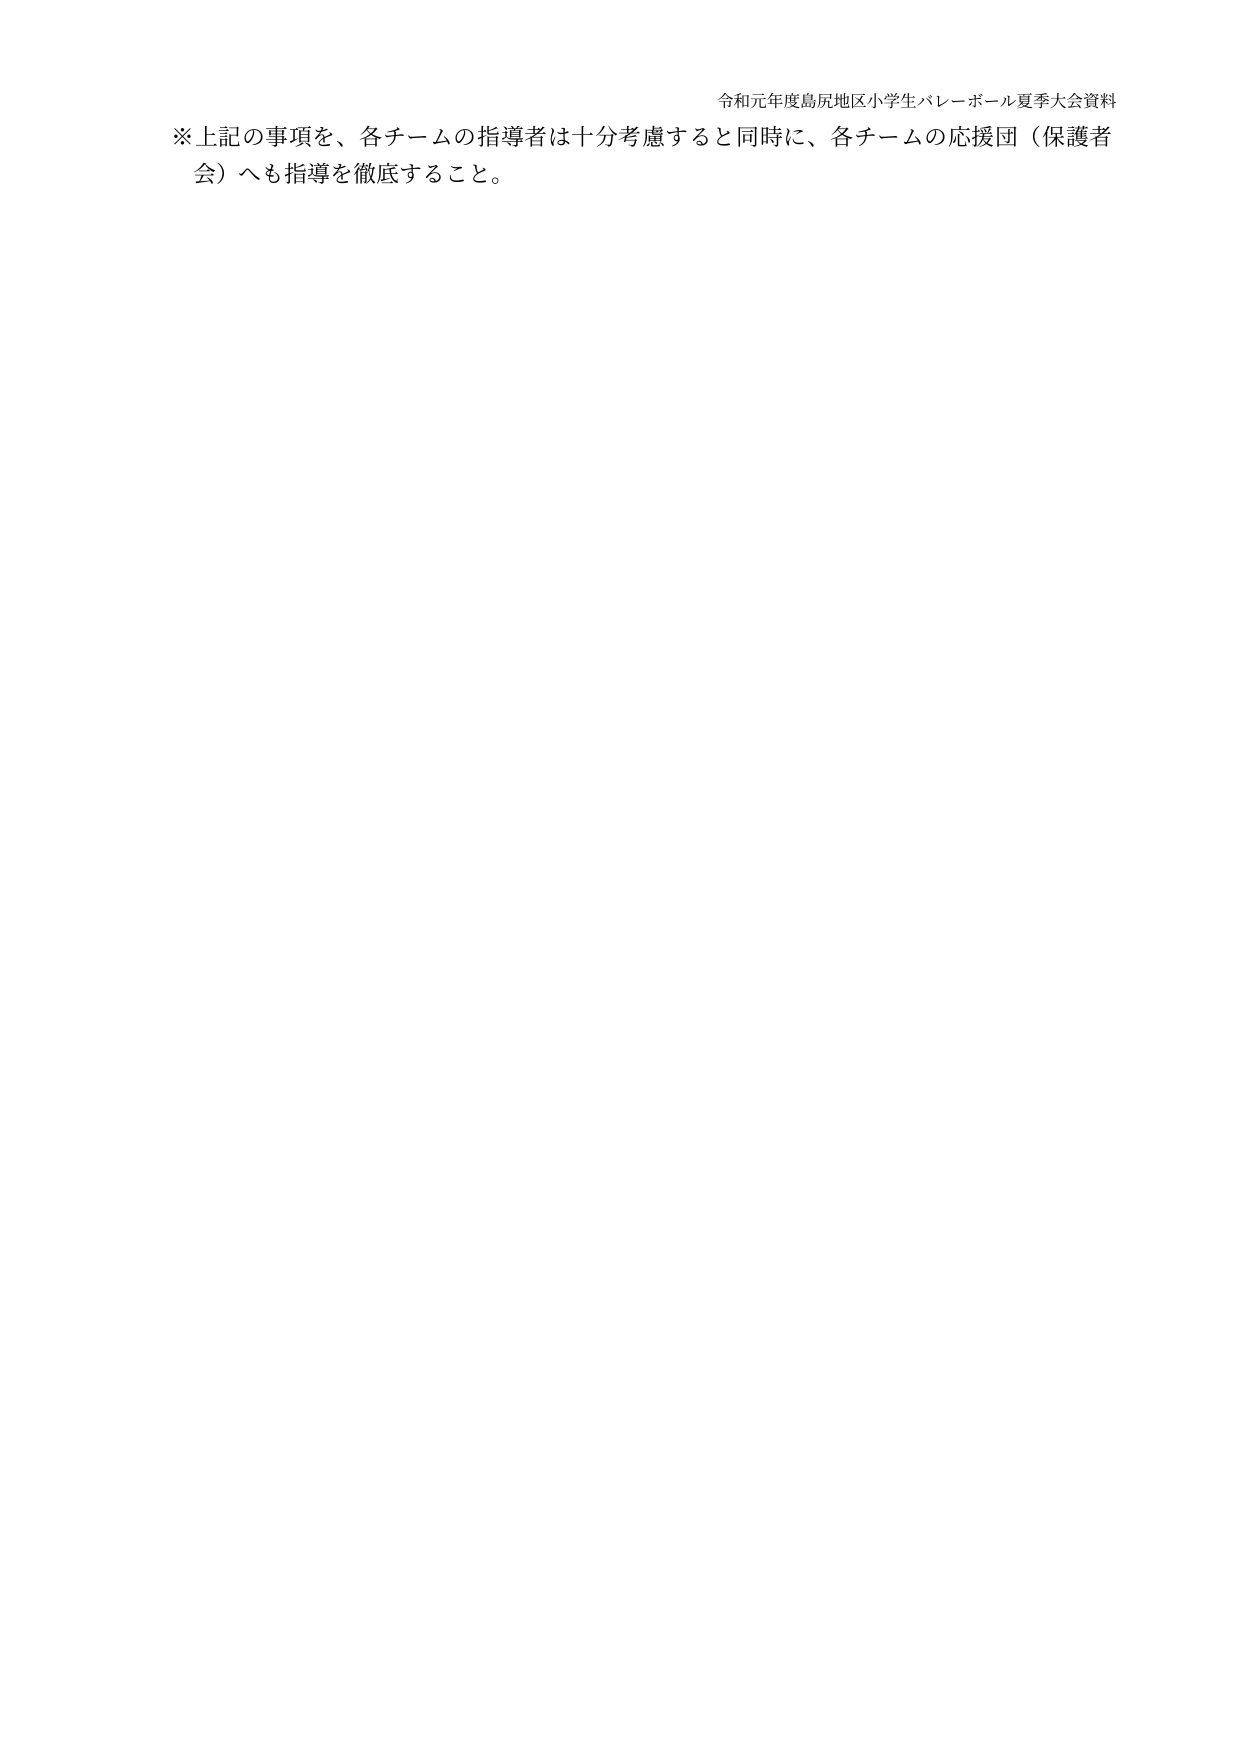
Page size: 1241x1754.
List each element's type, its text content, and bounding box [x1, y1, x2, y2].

text ※上記の事項を、各チームの指導者は十分考慮すると同時に、各チームの応援団（保護者会）へも指導を徹底すること。 [124, 116, 1116, 191]
